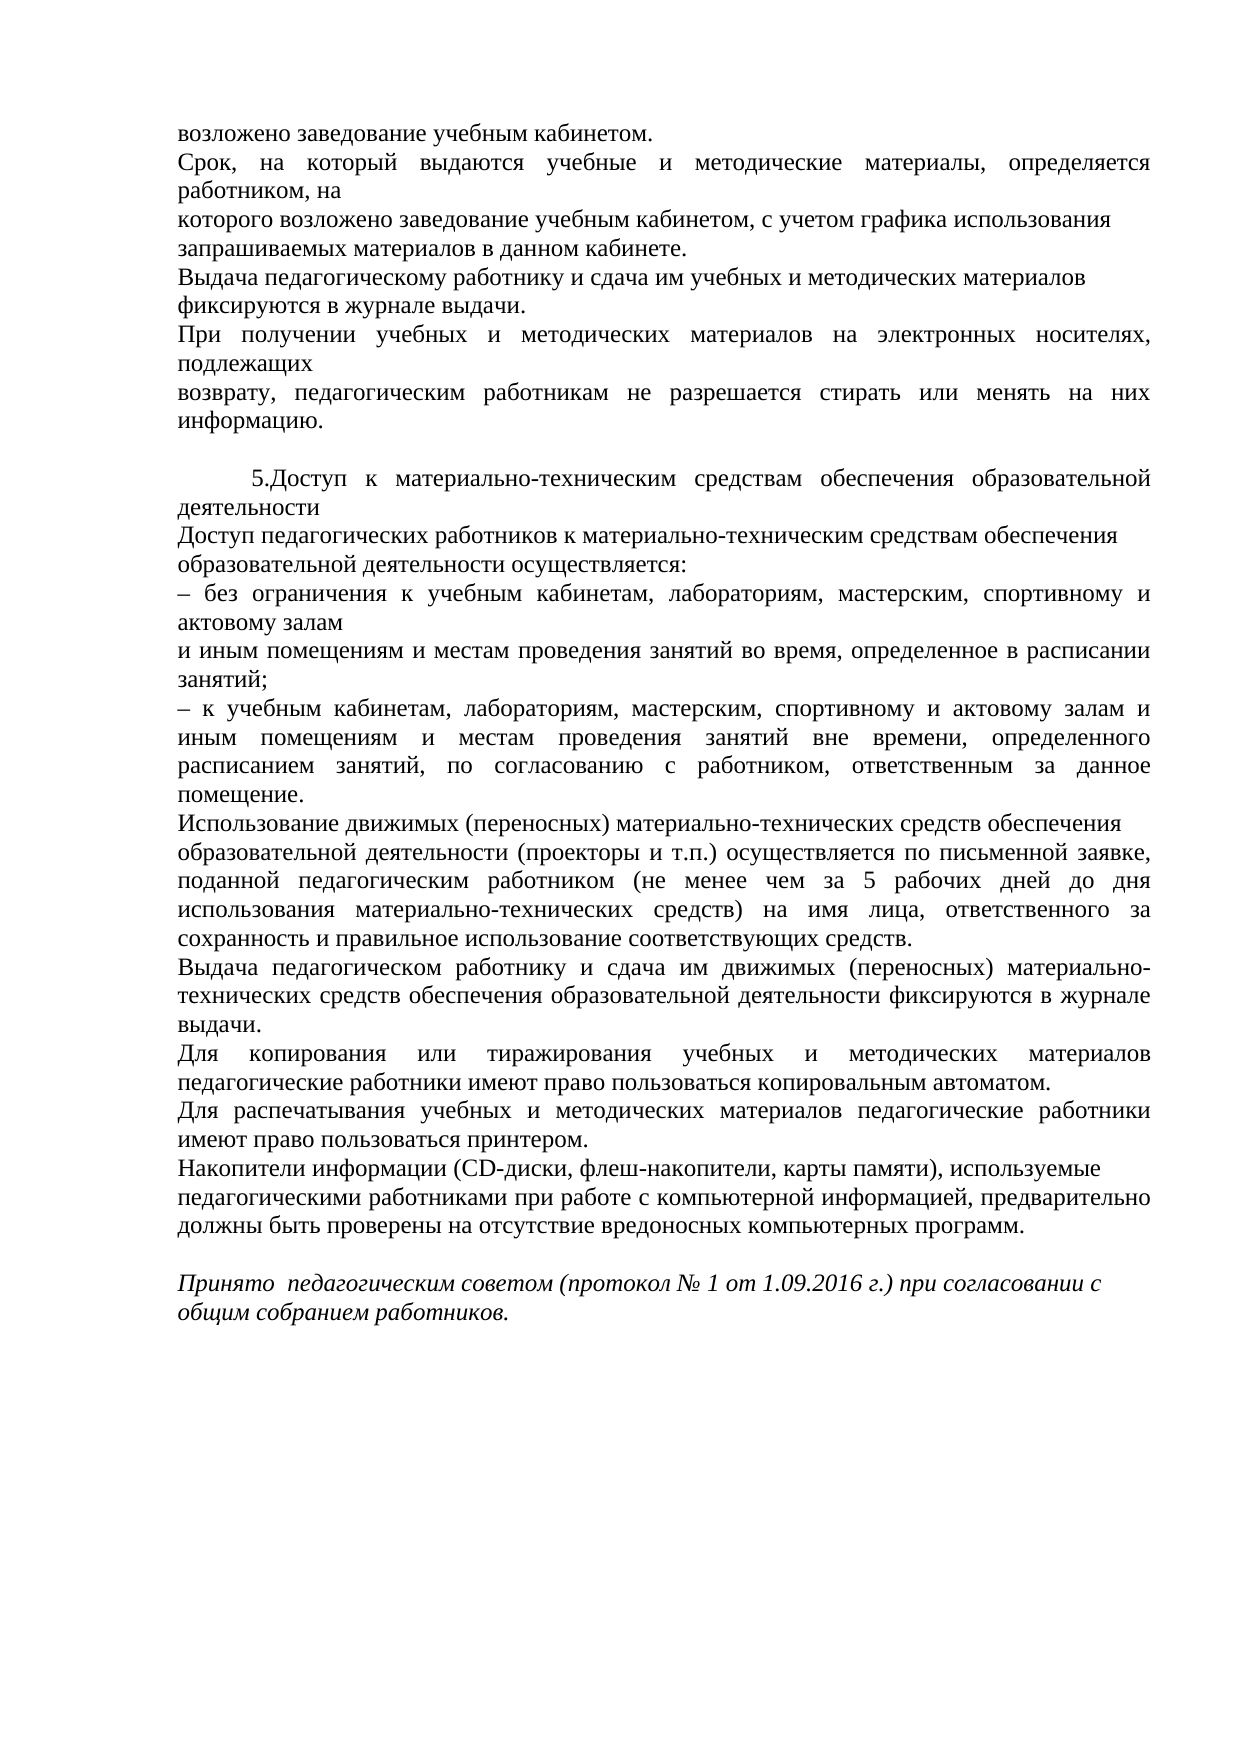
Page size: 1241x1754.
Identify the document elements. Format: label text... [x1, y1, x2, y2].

text Доступ педагогических работников к материально-техническим средствам обеспечения [177, 521, 1152, 549]
text Срок, на который выдаются учебные и методические материалы, определяется работником, на [177, 147, 1152, 204]
text которого возложено заведование учебным кабинетом, с учетом графика использования [177, 204, 1152, 233]
text и иным помещениям и местам проведения занятий во время, определенное в расписании занятий; [177, 636, 1152, 693]
text Использование движимых (переносных) материально-технических средств обеспечения [177, 808, 1152, 837]
text Накопители информации (CD-диски, флеш-накопители, карты памяти), используемые [177, 1153, 1152, 1182]
text возложено заведование учебным кабинетом. [177, 118, 1152, 147]
text – к учебным кабинетам, лабораториям, мастерским, спортивному и актовому залам и иным помещениям и местам проведения занятий вне времени, определенного расписанием занятий, по согласованию с работником, ответственным за данное помещение. [177, 693, 1152, 808]
text Принято педагогическим советом (протокол № 1 от 1.09.2016 г.) при согласовании с [177, 1268, 1152, 1297]
text педагогическими работниками при работе с компьютерной информацией, предварительно должны быть проверены на отсутствие вредоносных компьютерных программ. [177, 1182, 1152, 1239]
text фиксируются в журнале выдачи. [177, 291, 1152, 319]
text возврату, педагогическим работникам не разрешается стирать или менять на них информацию. [177, 377, 1152, 434]
text запрашиваемых материалов в данном кабинете. [177, 233, 1152, 262]
text – без ограничения к учебным кабинетам, лабораториям, мастерским, спортивному и актовому залам [177, 578, 1152, 636]
text Выдача педагогическому работнику и сдача им учебных и методических материалов [177, 262, 1152, 291]
text 5.Доступ к материально-техническим средствам обеспечения образовательной деятельности [177, 463, 1152, 521]
text Для копирования или тиражирования учебных и методических материалов педагогические работники имеют право пользоваться копировальным автоматом. [177, 1038, 1152, 1096]
text общим собранием работников. [177, 1297, 1152, 1326]
text образовательной деятельности осуществляется: [177, 549, 1152, 578]
text образовательной деятельности (проекторы и т.п.) осуществляется по письменной заявке, поданной педагогическим работником (не менее чем за 5 рабочих дней до дня использования материально-технических средств) на имя лица, ответственного за сохранность и правильное использование соответствующих средств. [177, 837, 1152, 952]
text При получении учебных и методических материалов на электронных носителях, подлежащих [177, 319, 1152, 377]
text Выдача педагогическом работнику и сдача им движимых (переносных) материально-технических средств обеспечения образовательной деятельности фиксируются в журнале выдачи. [177, 952, 1152, 1038]
text Для распечатывания учебных и методических материалов педагогические работники имеют право пользоваться принтером. [177, 1096, 1152, 1153]
